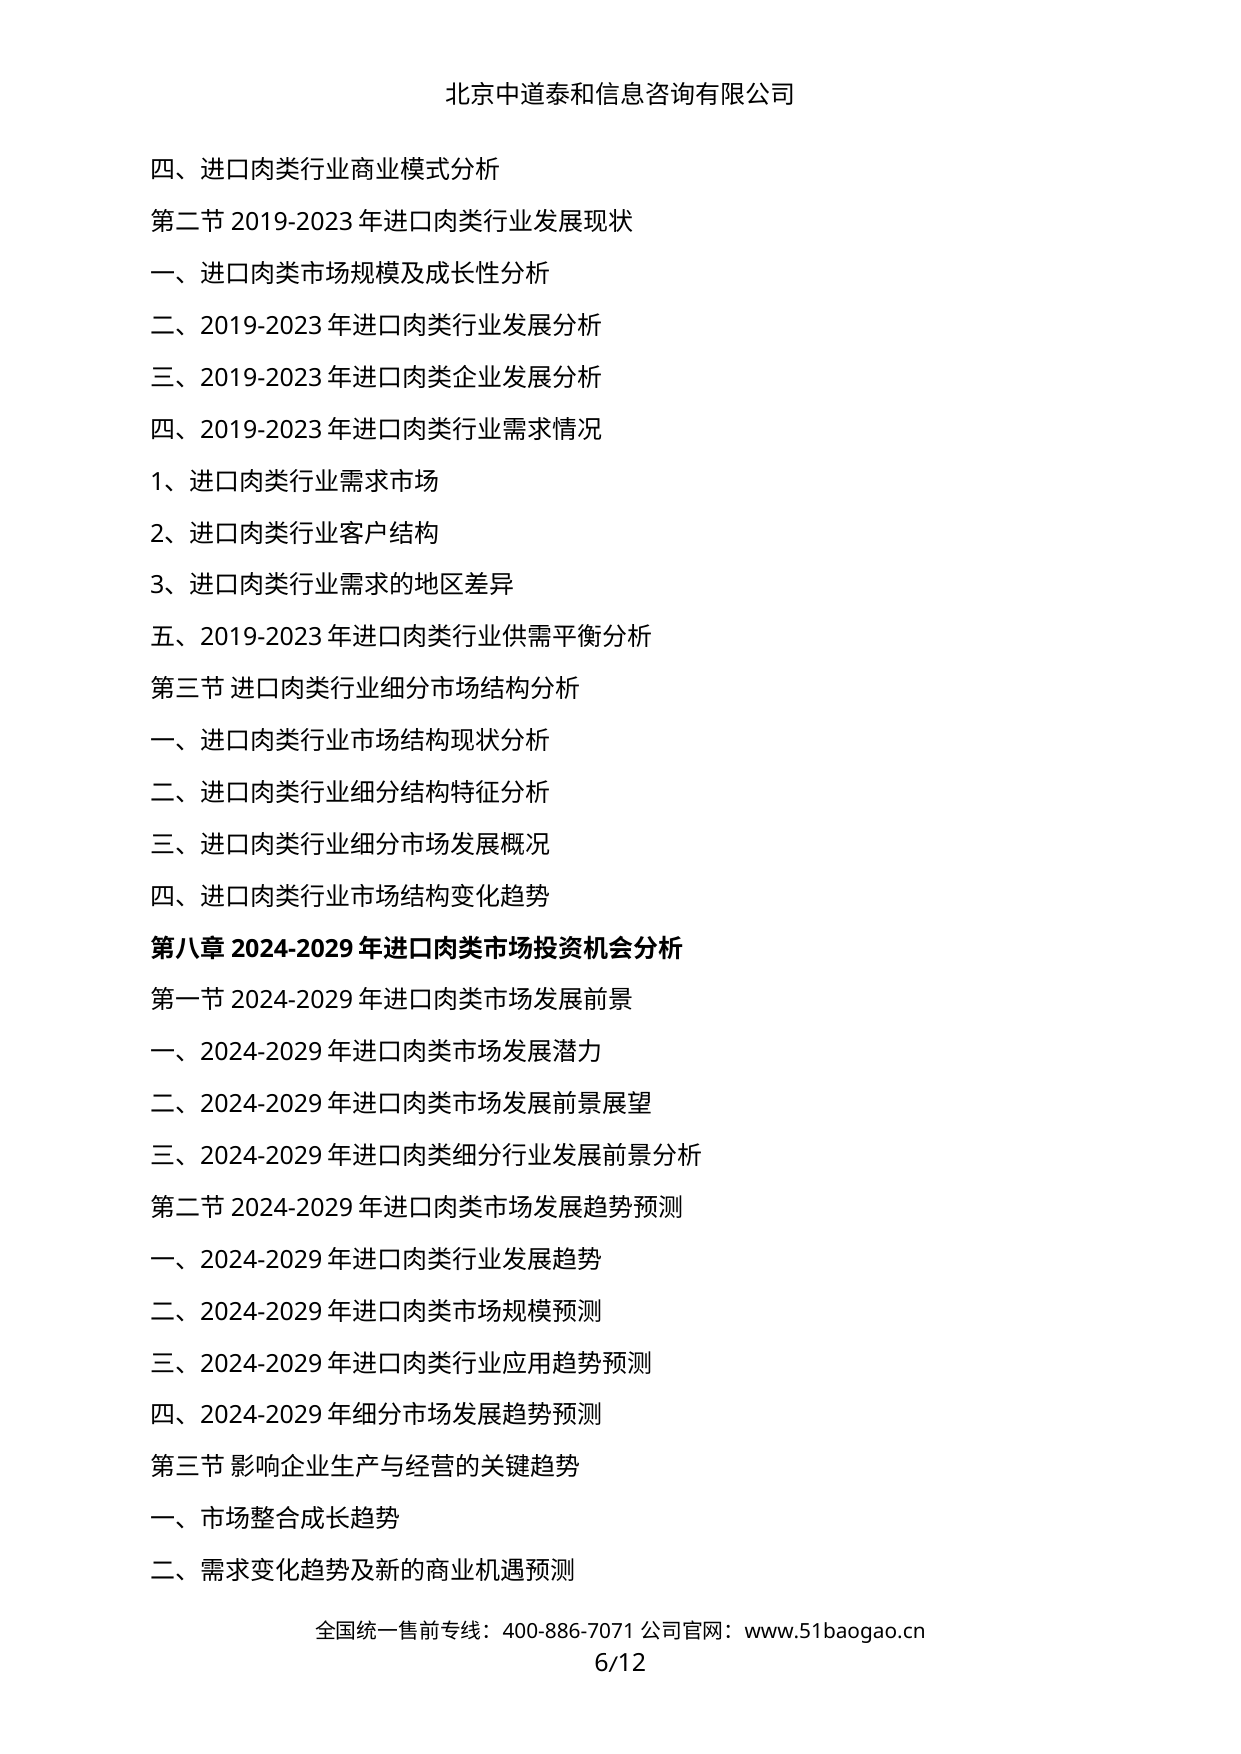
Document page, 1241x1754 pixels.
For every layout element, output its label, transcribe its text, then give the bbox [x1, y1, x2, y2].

text 一、2024-2029年进口肉类市场发展潜力 [150, 1032, 1090, 1068]
text 一、2024-2029年进口肉类行业发展趋势 [150, 1239, 1090, 1276]
text 四、进口肉类行业市场结构变化趋势 [150, 876, 1090, 912]
text 1、进口肉类行业需求市场 [150, 461, 1090, 497]
text 一、进口肉类市场规模及成长性分析 [150, 254, 1090, 290]
text 3、进口肉类行业需求的地区差异 [150, 565, 1090, 601]
text 第一节 2024-2029年进口肉类市场发展前景 [150, 980, 1090, 1016]
text 第三节 进口肉类行业细分市场结构分析 [150, 669, 1090, 705]
text 第八章 2024-2029年进口肉类市场投资机会分析 [150, 928, 1090, 964]
text 四、进口肉类行业商业模式分析 [150, 150, 1090, 186]
text 第二节 2019-2023年进口肉类行业发展现状 [150, 202, 1090, 238]
text 三、进口肉类行业细分市场发展概况 [150, 824, 1090, 861]
text 五、2019-2023年进口肉类行业供需平衡分析 [150, 617, 1090, 653]
text 二、进口肉类行业细分结构特征分析 [150, 772, 1090, 809]
text 二、2019-2023年进口肉类行业发展分析 [150, 306, 1090, 342]
text 三、2019-2023年进口肉类企业发展分析 [150, 357, 1090, 394]
text 第二节 2024-2029年进口肉类市场发展趋势预测 [150, 1187, 1090, 1224]
text 三、2024-2029年进口肉类细分行业发展前景分析 [150, 1136, 1090, 1172]
text 二、2024-2029年进口肉类市场规模预测 [150, 1291, 1090, 1327]
text 三、2024-2029年进口肉类行业应用趋势预测 [150, 1343, 1090, 1379]
text 四、2024-2029年细分市场发展趋势预测 [150, 1395, 1090, 1431]
text 四、2019-2023年进口肉类行业需求情况 [150, 409, 1090, 446]
text 一、市场整合成长趋势 [150, 1499, 1090, 1535]
text 第三节 影响企业生产与经营的关键趋势 [150, 1447, 1090, 1483]
text 2、进口肉类行业客户结构 [150, 513, 1090, 549]
text 二、需求变化趋势及新的商业机遇预测 [150, 1551, 1090, 1587]
text 一、进口肉类行业市场结构现状分析 [150, 721, 1090, 757]
text 二、2024-2029年进口肉类市场发展前景展望 [150, 1084, 1090, 1120]
